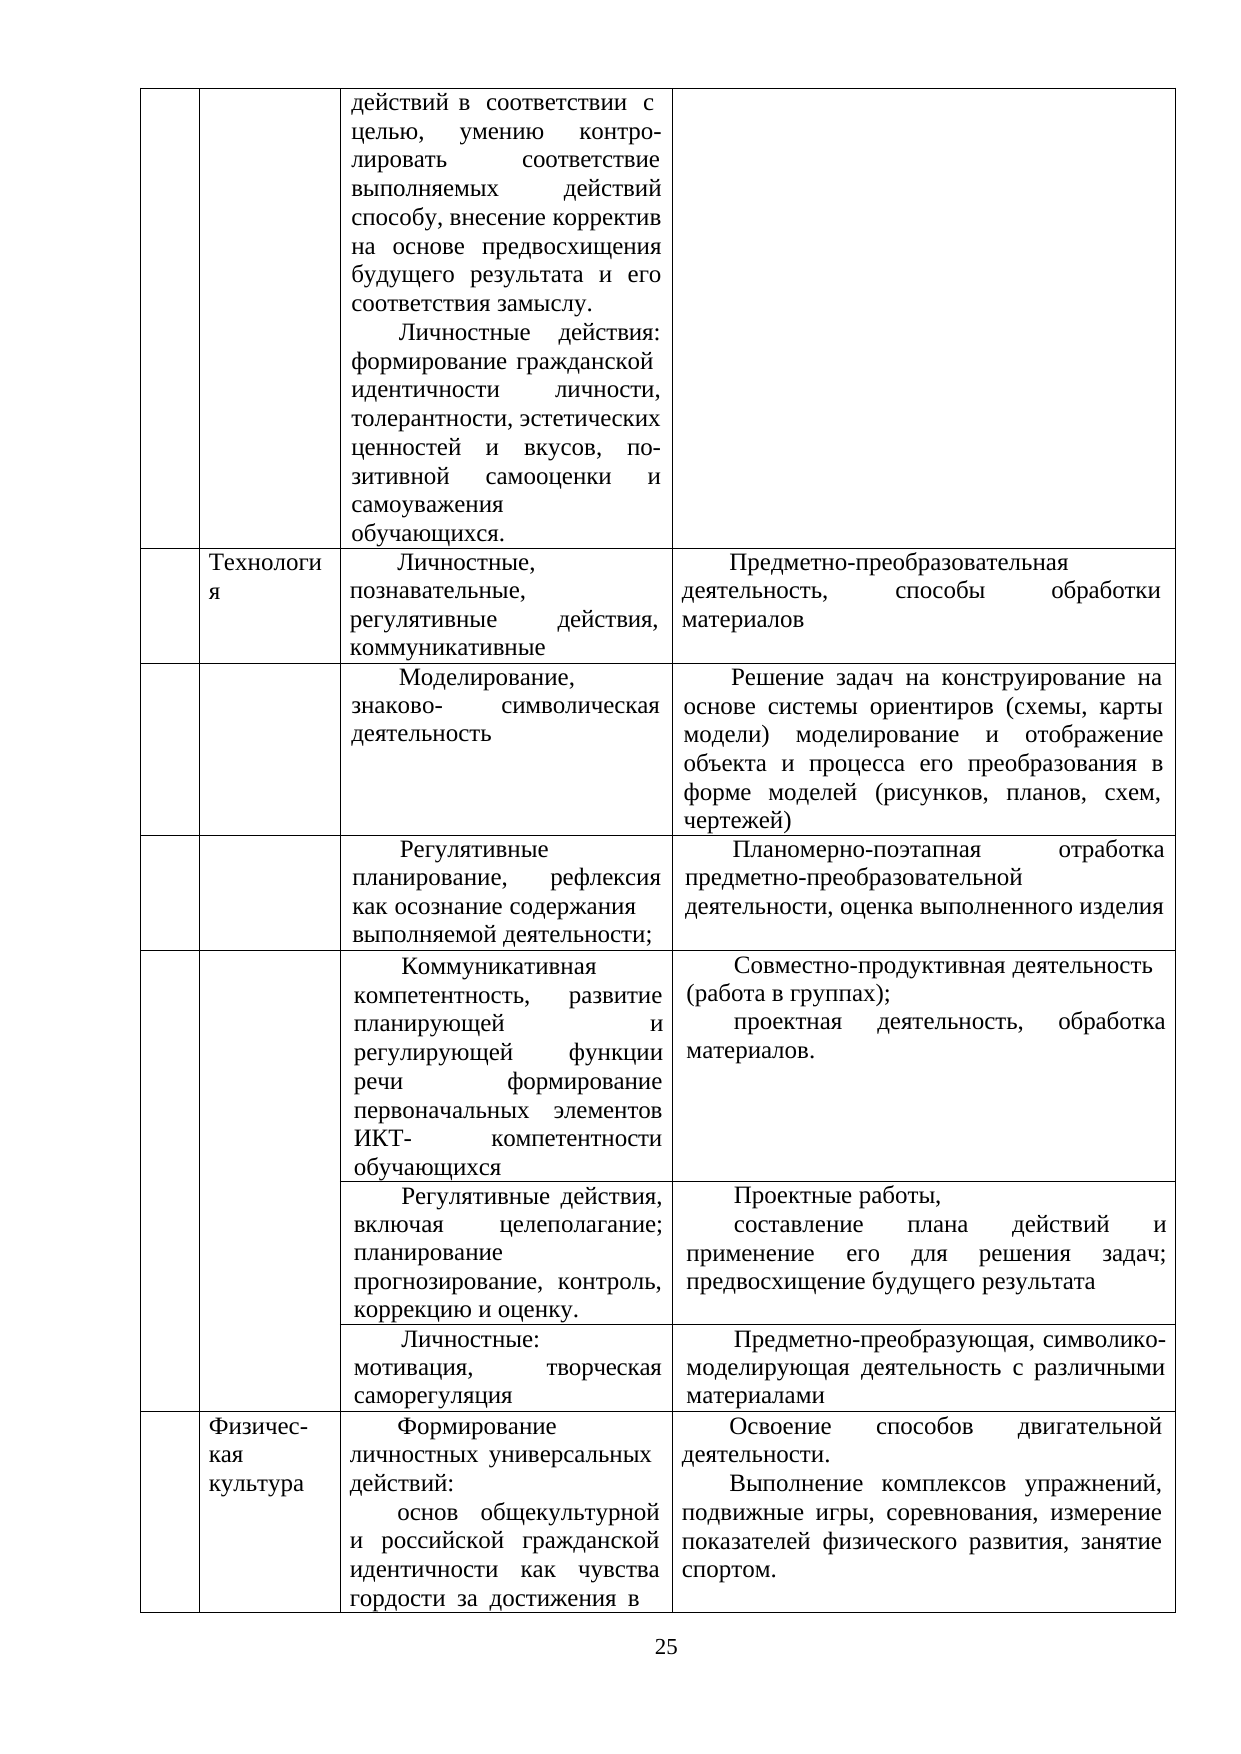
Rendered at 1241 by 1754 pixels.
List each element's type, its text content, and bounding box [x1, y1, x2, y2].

table_cell [141, 836, 199, 950]
table_cell Личностные, познавательные, регулятивные действия, коммуникативные [341, 549, 672, 662]
table_header [200, 89, 340, 547]
table_cell [141, 549, 199, 662]
table_cell Формирование личностных универсальных действий: основ общекультурной и российской гражданской идентичности как чувства гордости за достижения в [341, 1412, 672, 1612]
table_cell [141, 951, 199, 1411]
table_cell Планомерно-поэтапная отработка предметно-преобразовательной деятельности, оценка выполненного изделия [673, 836, 1175, 950]
table_cell [200, 664, 340, 835]
table_cell Коммуникативная компетентность, развитие планирующей и регулирующей функции речи формирование первоначальных элементов ИКТ- компетентности обучающихся [341, 951, 672, 1181]
table_header [141, 89, 199, 547]
table_cell [200, 951, 340, 1411]
table_cell Технологи я [200, 549, 340, 662]
table_cell [141, 1412, 199, 1612]
table_cell Регулятивные планирование, рефлексия как осознание содержания выполняемой деятельности; [341, 836, 672, 950]
table_cell [200, 836, 340, 950]
table_cell Проектные работы, составление плана действий и применение его для решения задач; предвосхищение будущего результата [673, 1182, 1175, 1324]
table_cell Совместно-продуктивная деятельность (работа в группах); проектная деятельность, обработка материалов. [673, 951, 1175, 1181]
table_cell [141, 664, 199, 835]
table_cell Физичес- кая культура [200, 1412, 340, 1612]
table_header действий в соответствии с целью, умению контро- лировать соответствие выполняемых действий способу, внесение корректив на основе предвосхищения будущего результата и его соответствия замыслу. Личностные действия: формирование гражданской идентичности личности, толерантности, эстетических ценностей и вкусов, по- зитивной самооценки и самоуважения обучающихся. [341, 89, 672, 547]
table_header [673, 89, 1175, 547]
table_cell Освоение способов двигательной деятельности. Выполнение комплексов упражнений, подвижные игры, соревнования, измерение показателей физического развития, занятие спортом. [673, 1412, 1175, 1612]
table_cell Личностные: мотивация, творческая саморегуляция [341, 1325, 672, 1411]
table_cell Предметно-преобразующая, символико- моделирующая деятельность с различными материалами [673, 1325, 1175, 1411]
table_cell Регулятивные действия, включая целеполагание; планирование прогнозирование, контроль, коррекцию и оценку. [341, 1182, 672, 1324]
table_cell Моделирование, знаково- символическая деятельность [341, 664, 672, 835]
table_cell Предметно-преобразовательная деятельность, способы обработки материалов [673, 549, 1175, 662]
table_cell Решение задач на конструирование на основе системы ориентиров (схемы, карты модели) моделирование и отображение объекта и процесса его преобразования в форме моделей (рисунков, планов, схем, чертежей) [673, 664, 1175, 835]
